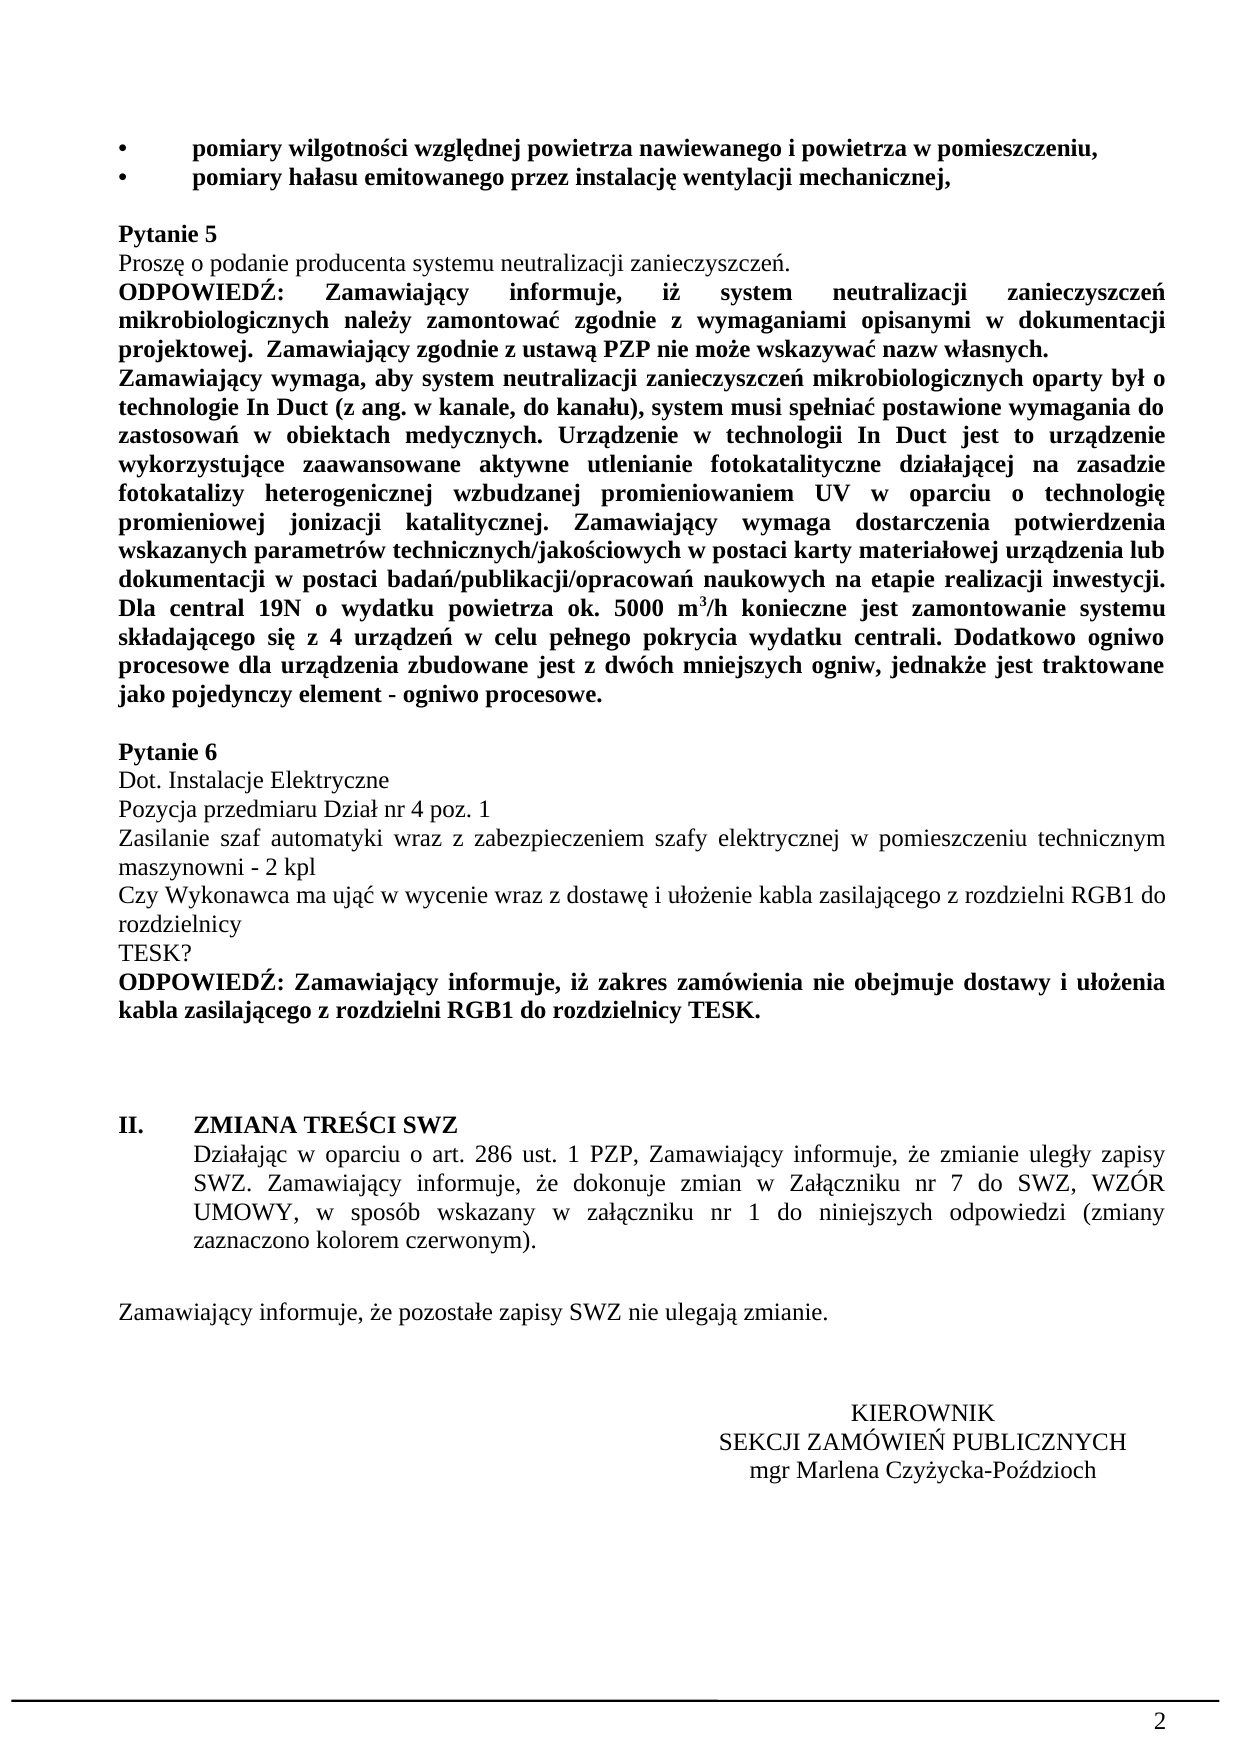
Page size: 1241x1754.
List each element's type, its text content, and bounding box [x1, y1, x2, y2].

text Pozycja przedmiaru Dział nr 4 poz. 1 [118, 794, 1166, 823]
text • pomiary wilgotności względnej powietrza nawiewanego i powietrza w pomieszczeniu, [118, 133, 1166, 162]
text TESK? [118, 938, 1166, 967]
list Działając w oparciu o art. 286 ust. 1 PZP, Zamawiający informuje, że zmianie uległy zapisy SWZ. Zamawiający informuje, że dokonuje zmian w Załączniku nr 7 do SWZ, WZÓR UMOWY, w sposób wskazany w załączniku nr 1 do niniejszych odpowiedzi (zmiany zaznaczono kolorem czerwonym). [193, 1139, 1166, 1254]
text Czy Wykonawca ma ująć w wycenie wraz z dostawę i ułożenie kabla zasilającego z rozdzielni RGB1 do rozdzielnicy [118, 880, 1166, 938]
list ZMIANA TREŚCI SWZ [118, 1110, 1166, 1139]
text • pomiary hałasu emitowanego przez instalację wentylacji mechanicznej, [118, 162, 1166, 190]
text Pytanie 5 [118, 219, 1166, 248]
text KIEROWNIK [679, 1398, 1166, 1427]
text Pytanie 6 [118, 737, 1166, 765]
text ODPOWIEDŹ: Zamawiający informuje, iż zakres zamówienia nie obejmuje dostawy i ułożenia kabla zasilającego z rozdzielni RGB1 do rozdzielnicy TESK. [118, 967, 1166, 1024]
text SEKCJI ZAMÓWIEŃ PUBLICZNYCH [679, 1427, 1166, 1455]
text mgr Marlena Czyżycka-Poździoch [679, 1455, 1166, 1484]
text Zasilanie szaf automatyki wraz z zabezpieczeniem szafy elektrycznej w pomieszczeniu technicznym maszynowni - 2 kpl [118, 823, 1166, 880]
text ODPOWIEDŹ: Zamawiający informuje, iż system neutralizacji zanieczyszczeń mikrobiologicznych należy zamontować zgodnie z wymaganiami opisanymi w dokumentacji projektowej. Zamawiający zgodnie z ustawą PZP nie może wskazywać nazw własnych. [118, 277, 1166, 363]
text Zamawiający informuje, że pozostałe zapisy SWZ nie ulegają zmianie. [118, 1297, 1166, 1326]
text Dot. Instalacje Elektryczne [118, 765, 1166, 794]
text Zamawiający wymaga, aby system neutralizacji zanieczyszczeń mikrobiologicznych oparty był o technologie In Duct (z ang. w kanale, do kanału), system musi spełniać postawione wymagania do zastosowań w obiektach medycznych. Urządzenie w technologii In Duct jest to urządzenie wykorzystujące zaawansowane aktywne utlenianie fotokatalityczne działającej na zasadzie fotokatalizy heterogenicznej wzbudzanej promieniowaniem UV w oparciu o technologię promieniowej jonizacji katalitycznej. Zamawiający wymaga dostarczenia potwierdzenia wskazanych parametrów technicznych/jakościowych w postaci karty materiałowej urządzenia lub dokumentacji w postaci badań/publikacji/opracowań naukowych na etapie realizacji inwestycji. Dla central 19N o wydatku powietrza ok. 5000 m3/h konieczne jest zamontowanie systemu składającego się z 4 urządzeń w celu pełnego pokrycia wydatku centrali. Dodatkowo ogniwo procesowe dla urządzenia zbudowane jest z dwóch mniejszych ogniw, jednakże jest traktowane jako pojedynczy element - ogniwo procesowe. [118, 363, 1166, 708]
text Proszę o podanie producenta systemu neutralizacji zanieczyszczeń. [118, 248, 1166, 277]
